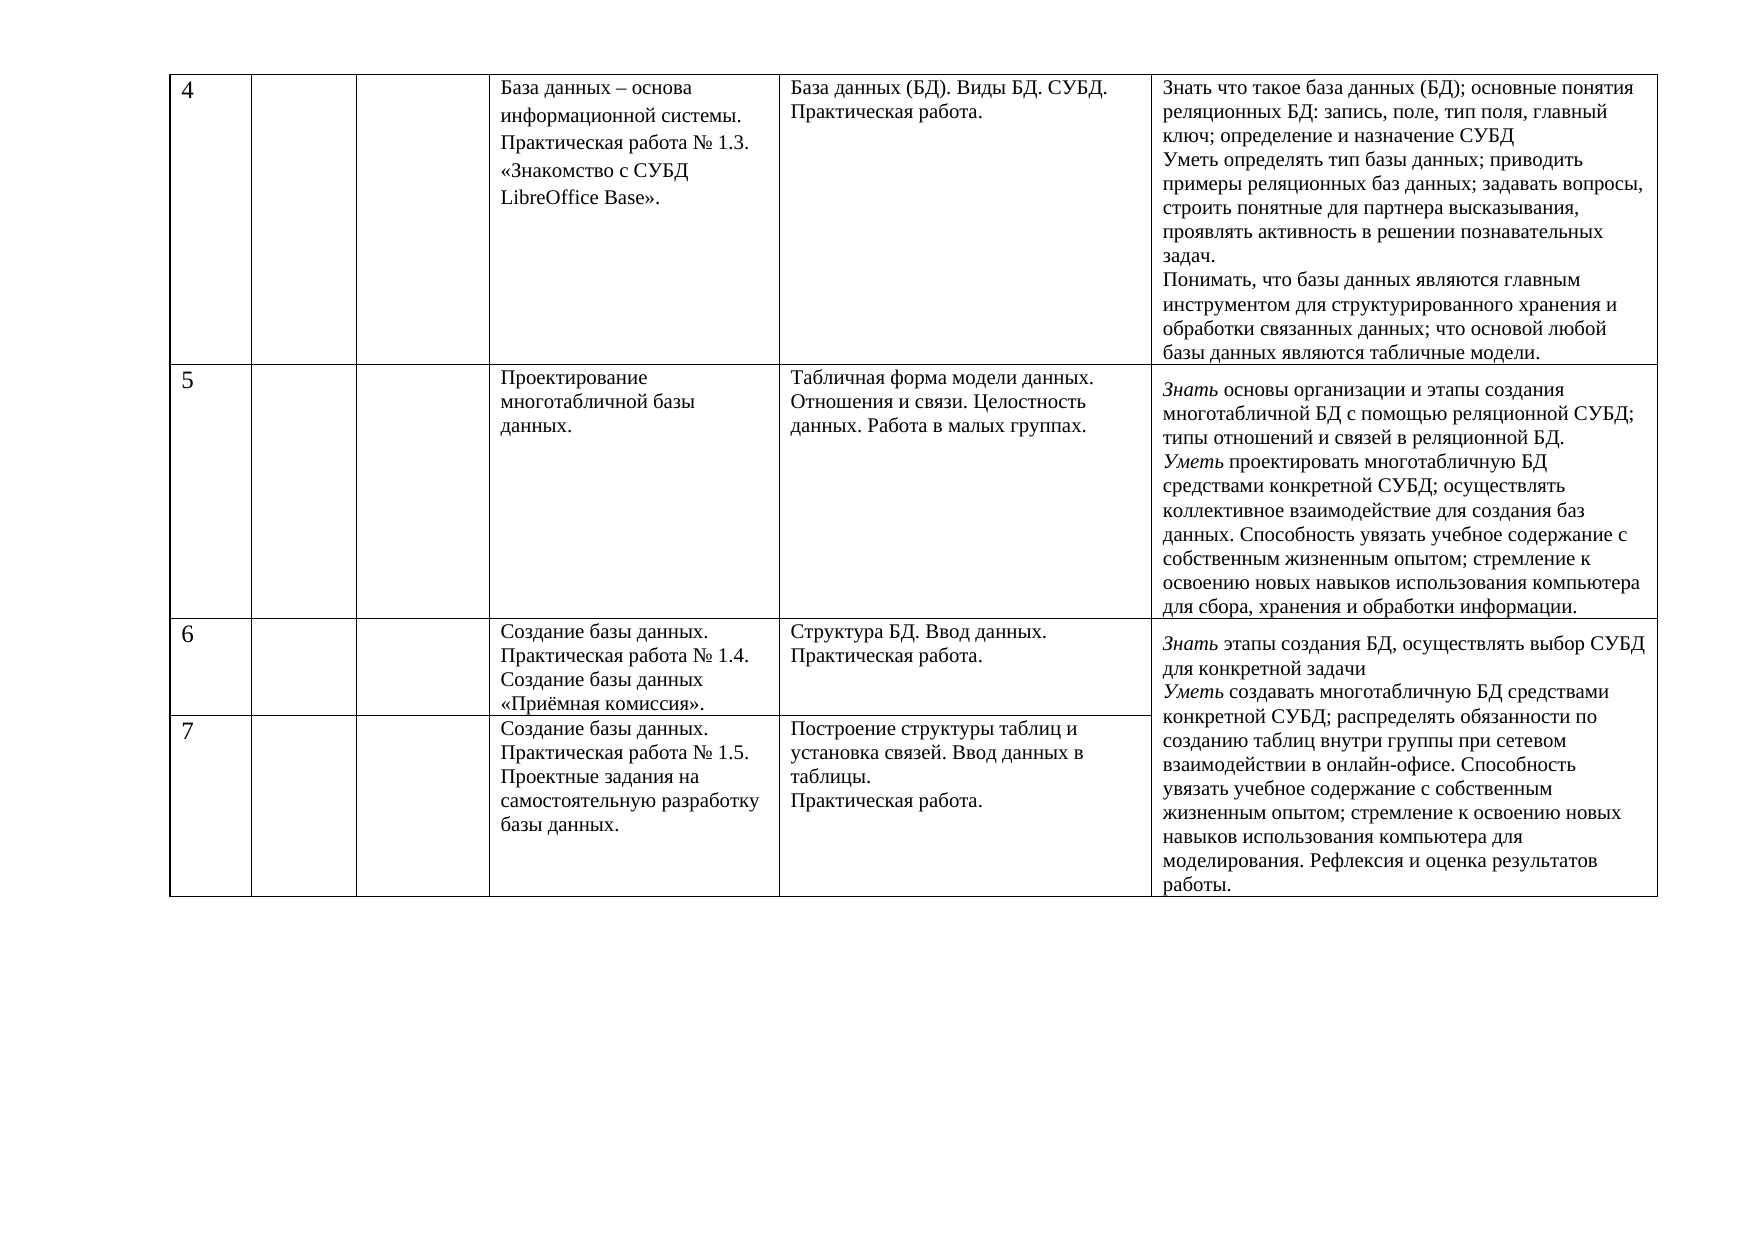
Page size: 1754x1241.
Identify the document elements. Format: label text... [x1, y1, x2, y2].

table_cell 7 [171, 716, 251, 896]
table_cell 5 [171, 365, 251, 618]
table_cell [357, 365, 489, 618]
table_cell Создание базы данных. Практическая работа № 1.4. Создание базы данных «Приёмная комиссия». [490, 619, 779, 715]
table_cell Табличная форма модели данных. Отношения и связи. Целостность данных. Работа в малых группах. [780, 365, 1151, 618]
table_cell [252, 716, 356, 896]
table_cell База данных – основа информационной системы. Практическая работа № 1.3. «Знакомство с СУБД LibreOffice Base». [490, 75, 779, 364]
table_cell [252, 619, 356, 715]
table_cell Знать что такое база данных (БД); основные понятия реляционных БД: запись, поле, тип поля, главный ключ; определение и назначение СУБД Уметь определять тип базы данных; приводить примеры реляционных баз данных; задавать вопросы, строить понятные для партнера высказывания, проявлять активность в решении познавательных задач. Понимать, что базы данных являются главным инструментом для структурированного хранения и обработки связанных данных; что основой любой базы данных являются табличные модели. [1152, 75, 1657, 364]
table_cell [357, 75, 489, 364]
table_cell [252, 75, 356, 364]
table_cell Знать основы организации и этапы создания многотабличной БД с помощью реляционной СУБД; типы отношений и связей в реляционной БД. Уметь проектировать многотабличную БД средствами конкретной СУБД; осуществлять коллективное взаимодействие для создания баз данных. Способность увязать учебное содержание с собственным жизненным опытом; стремление к освоению новых навыков использования компьютера для сбора, хранения и обработки информации. [1152, 365, 1657, 618]
table_cell Знать этапы создания БД, осуществлять выбор СУБД для конкретной задачи Уметь создавать многотабличную БД средствами конкретной СУБД; распределять обязанности по созданию таблиц внутри группы при сетевом взаимодействии в онлайн-офисе. Способность увязать учебное содержание с собственным жизненным опытом; стремление к освоению новых навыков использования компьютера для моделирования. Рефлексия и оценка результатов работы. [1152, 619, 1657, 896]
table_cell Структура БД. Ввод данных. Практическая работа. [780, 619, 1151, 715]
table_cell Построение структуры таблиц и установка связей. Ввод данных в таблицы. Практическая работа. [780, 716, 1151, 896]
table_cell [252, 365, 356, 618]
table_cell Создание базы данных. Практическая работа № 1.5. Проектные задания на самостоятельную разработку базы данных. [490, 716, 779, 896]
table_cell База данных (БД). Виды БД. СУБД. Практическая работа. [780, 75, 1151, 364]
table_cell 4 [171, 75, 251, 364]
table_cell Проектирование многотабличной базы данных. [490, 365, 779, 618]
table_cell [357, 619, 489, 715]
table_cell [357, 716, 489, 896]
table_cell 6 [171, 619, 251, 715]
